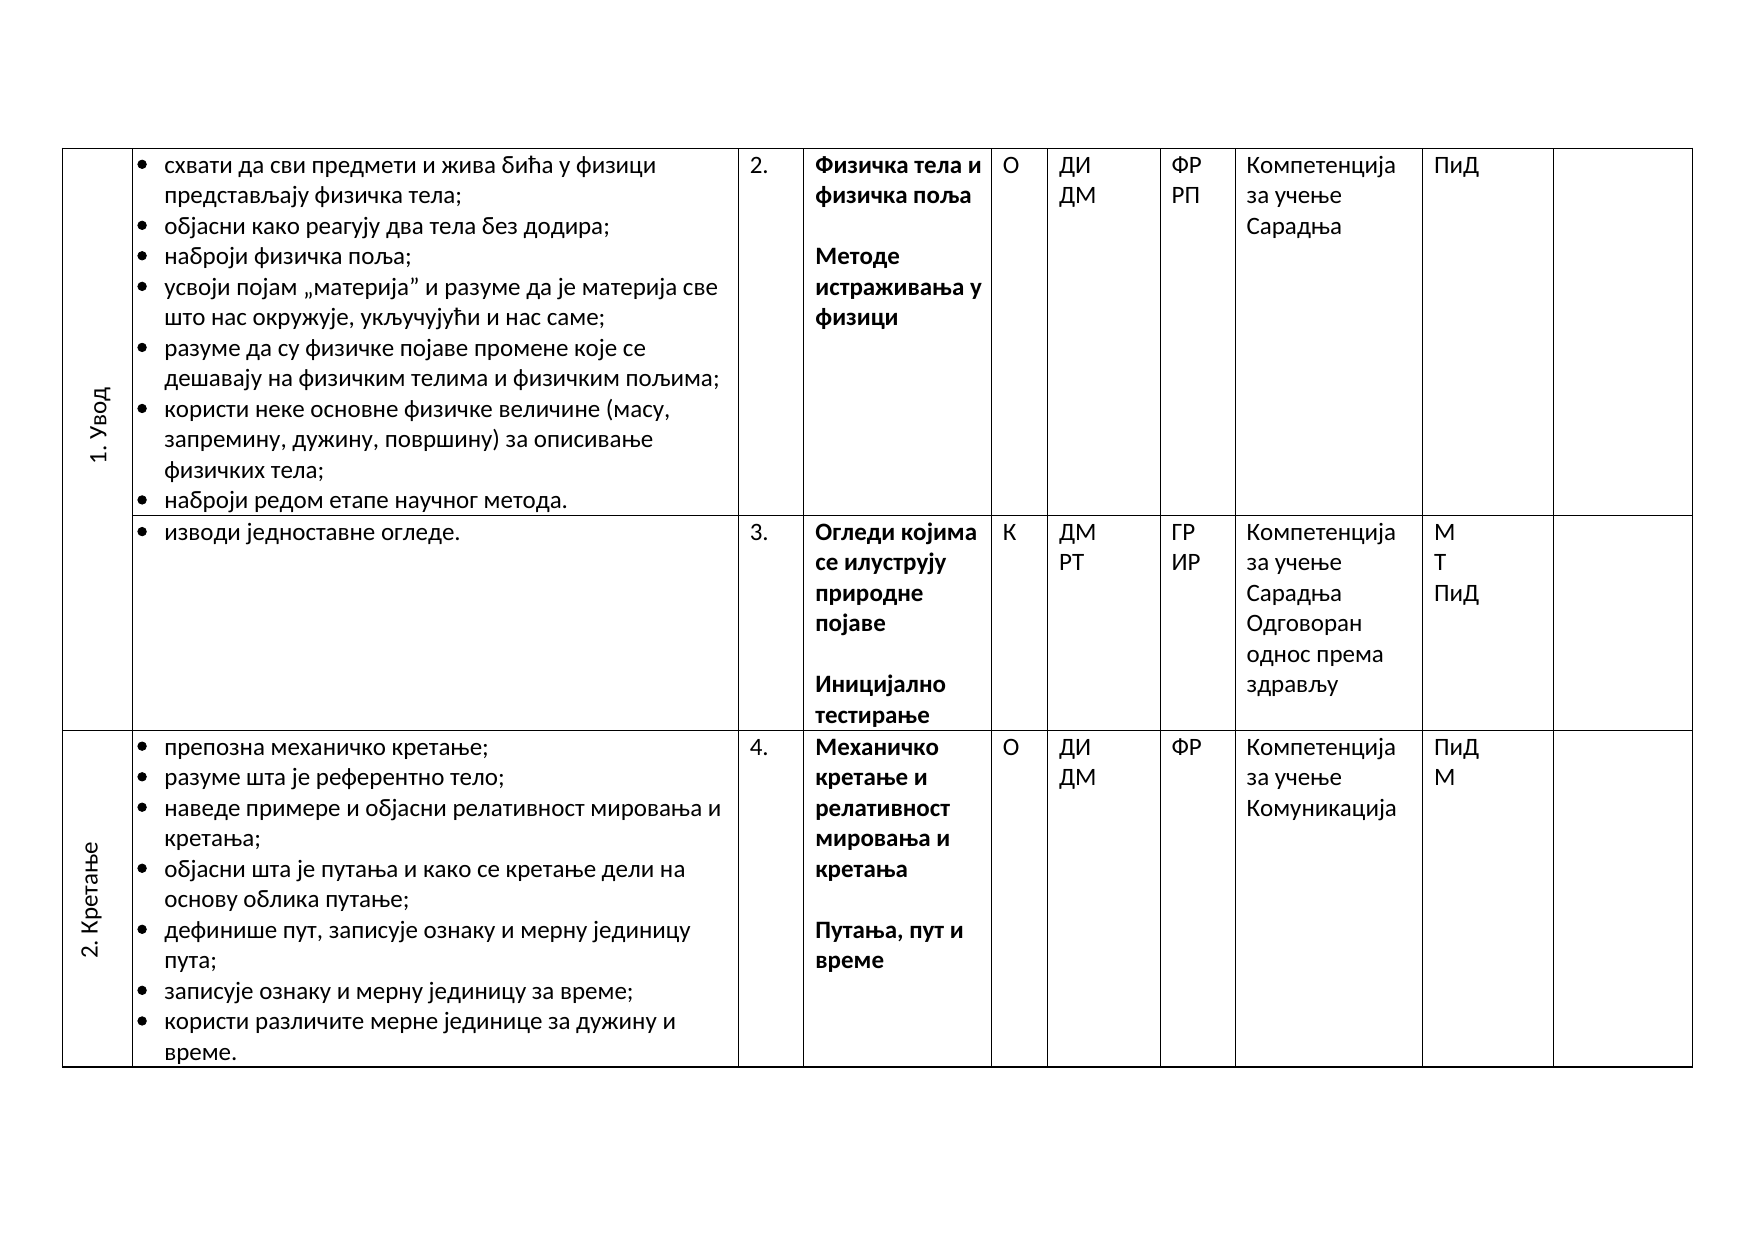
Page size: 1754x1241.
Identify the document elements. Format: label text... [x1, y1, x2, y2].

table_cell 3. [739, 516, 803, 730]
table_cell схвати да сви предмети и жива бића у физици представљају физичка тела; објасни како реагују два тела без додира; наброји физичка поља; усвоји појам „материјаˮ и разуме да је материја све што нас окружује, укључујући и нас саме; разуме да су физичке појаве промене које се дешавају на физичким телима и физичким пољима; користи неке основне физичке величине (масу, запремину, дужину, површину) за описивање физичких тела; наброји редом етапе научног метода. [133, 149, 738, 515]
table_cell 2. Кретање [63, 731, 132, 1066]
table_cell [1554, 516, 1692, 730]
table_cell Компетенција за учење Сарадња [1236, 149, 1422, 515]
table_cell изводи једноставне огледе. [133, 516, 738, 730]
table_cell Компетенција за учење Сарадња Одговоран однос према здрављу [1236, 516, 1422, 730]
table_cell О [992, 731, 1047, 1066]
table_cell [1554, 149, 1692, 515]
table_cell Огледи којима се илуструју природне појаве Иницијално тестирање [804, 516, 991, 730]
table_cell О [992, 149, 1047, 515]
table_cell М Т ПиД [1423, 516, 1553, 730]
table_cell [1554, 731, 1692, 1066]
table_cell 4. [739, 731, 803, 1066]
table_cell Физичка тела и физичка поља Методе истраживања у физици [804, 149, 991, 515]
table_cell ДМ РТ [1048, 516, 1160, 730]
table_cell препозна механичко кретање; разуме шта је референтно тело; наведе примере и објасни релативност мировања и кретања; објасни шта је путања и како се кретање дели на основу облика путање; дефинише пут, записује ознаку и мерну јединицу пута; записује ознаку и мерну јединицу за време; користи различите мерне јединице за дужину и време. [133, 731, 738, 1066]
table_cell 1. Увод [63, 149, 132, 730]
table_cell К [992, 516, 1047, 730]
table_cell ДИ ДМ [1048, 731, 1160, 1066]
table_cell 2. [739, 149, 803, 515]
table_cell Механичко кретање и релативност мировања и кретања Путања, пут и време [804, 731, 991, 1066]
table_cell Компетенција за учење Комуникација [1236, 731, 1422, 1066]
table_cell ДИ ДМ [1048, 149, 1160, 515]
table_cell ФР РП [1161, 149, 1235, 515]
table_cell ФР [1161, 731, 1235, 1066]
table_cell ГР ИР [1161, 516, 1235, 730]
table_cell ПиД [1423, 149, 1553, 515]
table_cell ПиД М [1423, 731, 1553, 1066]
